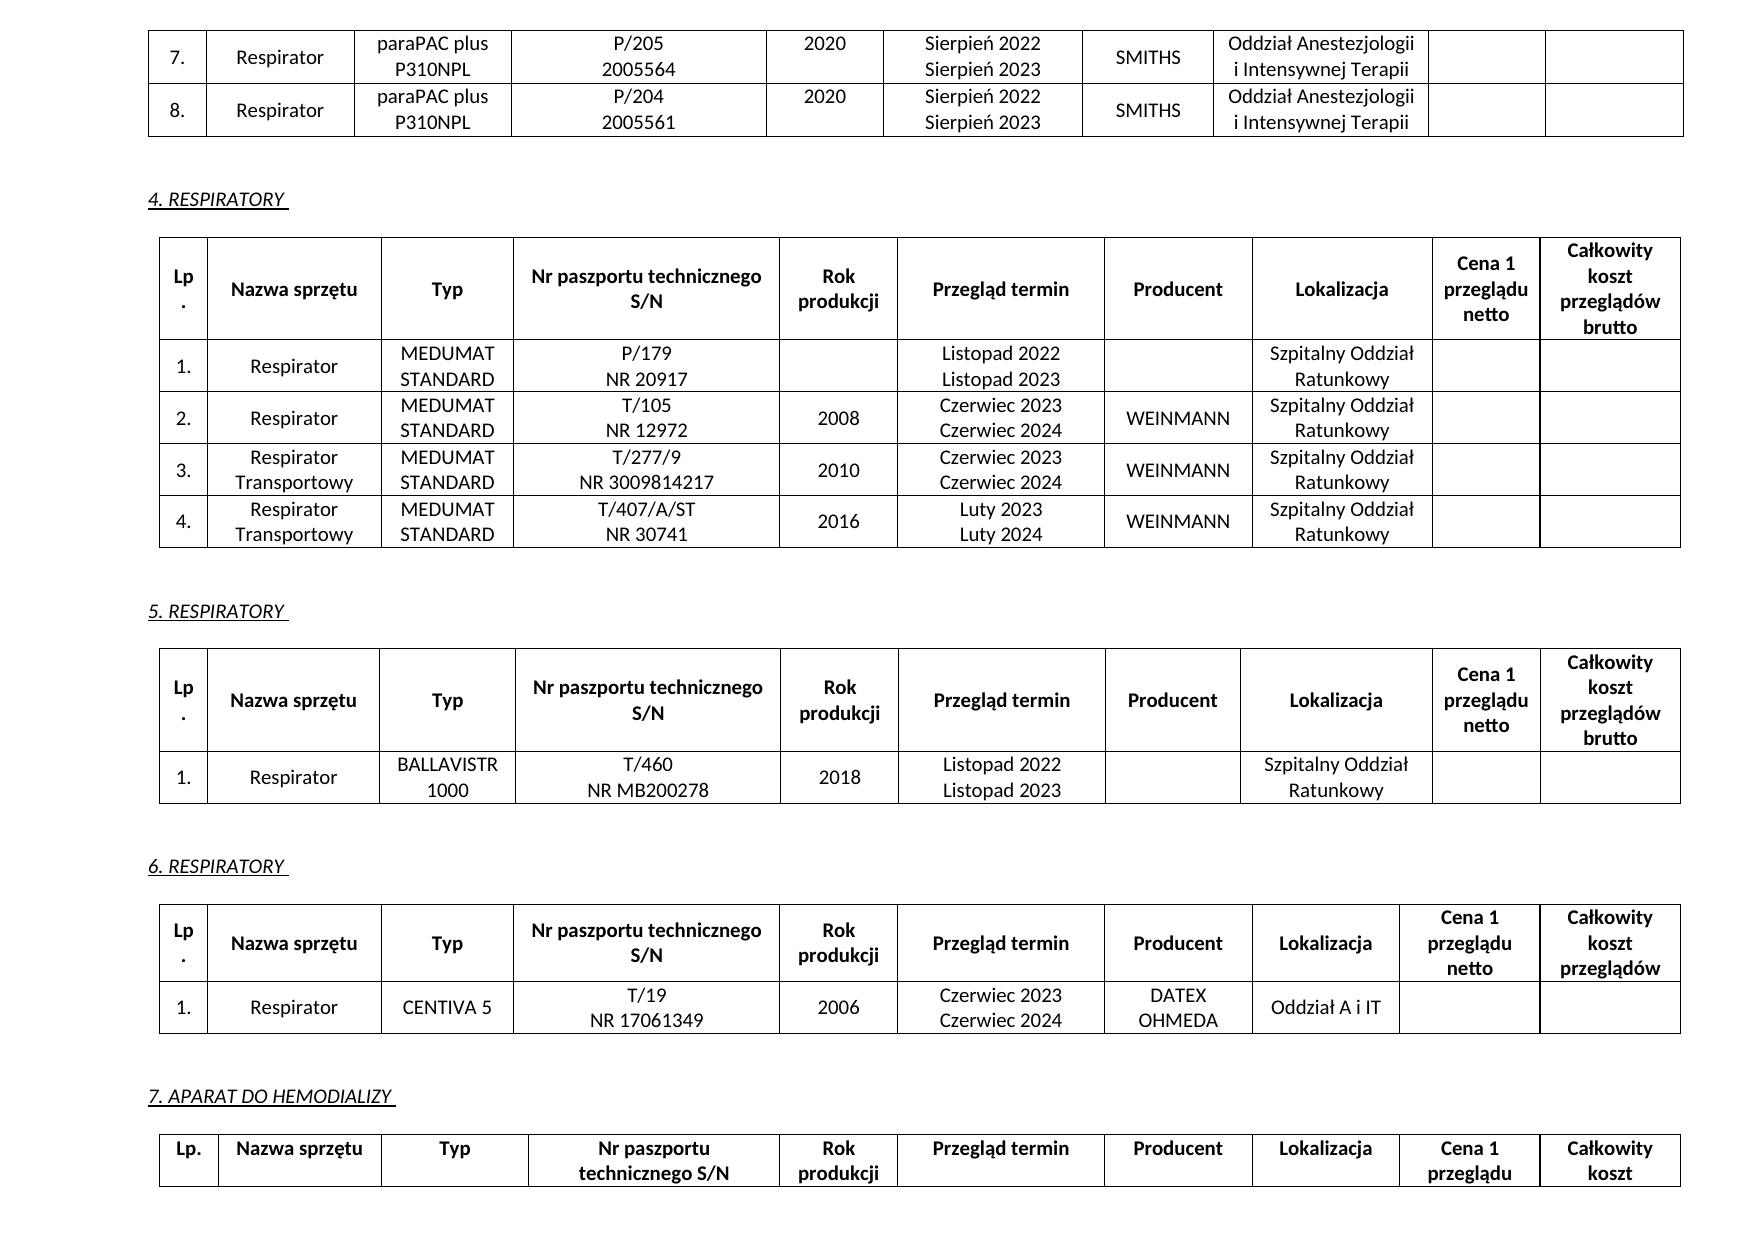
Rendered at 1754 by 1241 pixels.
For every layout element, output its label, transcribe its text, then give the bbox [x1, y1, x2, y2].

table_cell 2020 [767, 84, 883, 136]
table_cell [355, 31, 511, 83]
table_cell 8. [149, 84, 206, 136]
table_cell T/105 NR 12972 [514, 392, 779, 443]
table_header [1400, 1135, 1539, 1186]
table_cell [1214, 84, 1428, 136]
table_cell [884, 84, 1082, 136]
table_cell Respirator Transportowy [208, 444, 381, 495]
table_cell DATEX OHMEDA [1105, 982, 1252, 1033]
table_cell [884, 31, 1082, 83]
table_cell Respirator [208, 340, 381, 391]
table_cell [355, 84, 511, 136]
table_header Producent [1105, 905, 1252, 981]
table_cell Luty 2023 Luty 2024 [898, 496, 1104, 547]
table_cell [1433, 444, 1539, 495]
table_header Nr paszportu technicznego S/N [514, 238, 779, 339]
table_cell [1541, 496, 1680, 547]
table_header Typ [382, 1135, 528, 1186]
table_cell [1541, 340, 1680, 391]
table_cell Czerwiec 2023 Czerwiec 2024 [898, 392, 1104, 443]
table_cell [1541, 392, 1680, 443]
table_cell [1541, 444, 1680, 495]
table_cell [1400, 982, 1539, 1033]
table_cell 7. [149, 31, 206, 83]
table_cell Respirator [208, 392, 381, 443]
table_header Lp. [160, 649, 207, 751]
table_cell 2010 [780, 444, 897, 495]
table_header Lokalizacja [1253, 905, 1399, 981]
table_cell WEINMANN [1105, 496, 1252, 547]
table_cell [1433, 752, 1540, 802]
table_cell Listopad 2022 Listopad 2023 [898, 340, 1104, 391]
table_cell MEDUMAT STANDARD [382, 392, 513, 443]
table_header Całkowity koszt przeglądów brutto [1541, 649, 1680, 751]
table_cell 2020 [767, 31, 883, 83]
table_header Nr paszportu technicznego S/N [516, 649, 780, 751]
table_header Typ [380, 649, 515, 751]
table_header Cena 1 przeglądu netto [1400, 905, 1539, 981]
table_cell Szpitalny Oddział Ratunkowy [1253, 496, 1432, 547]
table_cell WEINMANN [1105, 444, 1252, 495]
table_cell 1. [160, 982, 207, 1033]
table_cell T/19 NR 17061349 [514, 982, 779, 1033]
table_cell [1106, 752, 1240, 802]
table_cell Respirator [208, 752, 379, 802]
table_header Nazwa sprzętu [219, 1135, 381, 1186]
table_cell Respirator Transportowy [208, 496, 381, 547]
table_cell 1. [160, 752, 207, 802]
table_cell P/205 2005564 [512, 31, 766, 83]
table_header Całkowity koszt przeglądów brutto [1541, 238, 1680, 339]
table_cell [780, 340, 897, 391]
table_cell [1546, 31, 1683, 83]
table_header Lp. [160, 238, 207, 339]
table_cell 1. [160, 340, 207, 391]
table_cell 4. [160, 496, 207, 547]
table_cell 2. [160, 392, 207, 443]
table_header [1541, 1135, 1680, 1186]
table_header Cena 1 przeglądu netto [1433, 649, 1540, 751]
table_cell MEDUMAT STANDARD [382, 496, 513, 547]
table_cell Szpitalny Oddział Ratunkowy [1253, 392, 1432, 443]
table_cell 3. [160, 444, 207, 495]
table_cell Szpitalny Oddział Ratunkowy [1253, 340, 1432, 391]
table_cell MEDUMAT STANDARD [382, 444, 513, 495]
table_cell Czerwiec 2023 Czerwiec 2024 [898, 444, 1104, 495]
table_cell [1429, 31, 1545, 83]
table_cell 2018 [781, 752, 898, 802]
table_header Nr paszportu technicznego S/N [514, 905, 779, 981]
table_cell SMITHS [1083, 31, 1213, 83]
text 5. RESPIRATORY [148, 598, 1606, 623]
table_header Rok produkcji [780, 905, 897, 981]
table_header Lokalizacja [1253, 1135, 1399, 1186]
table_cell 2016 [780, 496, 897, 547]
table_header Typ [382, 905, 513, 981]
table_cell T/460 NR MB200278 [516, 752, 780, 802]
table_header Producent [1106, 649, 1240, 751]
text 6. RESPIRATORY [148, 853, 1606, 879]
table_header Lokalizacja [1253, 238, 1432, 339]
table_cell T/277/9 NR 3009814217 [514, 444, 779, 495]
table_cell WEINMANN [1105, 392, 1252, 443]
table_cell [1433, 496, 1539, 547]
table_header Lp. [160, 1135, 218, 1186]
table_cell Czerwiec 2023 Czerwiec 2024 [898, 982, 1104, 1033]
table_header Rok produkcji [780, 1135, 897, 1186]
table_cell 2006 [780, 982, 897, 1033]
table_cell Oddział A i IT [1253, 982, 1399, 1033]
table_cell SMITHS [1083, 84, 1213, 136]
table_cell [1105, 340, 1252, 391]
table_header Nazwa sprzętu [208, 649, 379, 751]
table_cell [1429, 84, 1545, 136]
table_cell Respirator [208, 982, 381, 1033]
table_header Rok produkcji [781, 649, 898, 751]
table_header Przegląd termin [898, 905, 1104, 981]
table_cell Respirator [207, 84, 354, 136]
table_cell [1541, 982, 1680, 1033]
table_cell CENTIVA 5 [382, 982, 513, 1033]
table_header Typ [382, 238, 513, 339]
table_cell [1433, 340, 1539, 391]
table_cell [1433, 392, 1539, 443]
table_cell BALLAVISTR 1000 [380, 752, 515, 802]
table_header Producent [1105, 1135, 1252, 1186]
table_header Przegląd termin [899, 649, 1105, 751]
table_header Całkowity koszt przeglądów [1541, 905, 1680, 981]
table_cell [1541, 752, 1680, 802]
table_cell T/407/A/ST NR 30741 [514, 496, 779, 547]
table_cell MEDUMAT STANDARD [382, 340, 513, 391]
table_header Przegląd termin [898, 1135, 1104, 1186]
text 7. APARAT DO HEMODIALIZY [148, 1084, 1606, 1109]
text 4. RESPIRATORY [148, 187, 1606, 212]
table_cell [1214, 31, 1428, 83]
table_header Lp. [160, 905, 207, 981]
table_header Rok produkcji [780, 238, 897, 339]
table_cell P/204 2005561 [512, 84, 766, 136]
table_header Nazwa sprzętu [208, 905, 381, 981]
table_cell [1546, 84, 1683, 136]
table_header Producent [1105, 238, 1252, 339]
table_header Nazwa sprzętu [208, 238, 381, 339]
table_header Przegląd termin [898, 238, 1104, 339]
table_cell Respirator [207, 31, 354, 83]
table_cell 2008 [780, 392, 897, 443]
table_header Cena 1 przeglądu netto [1433, 238, 1539, 339]
table_header Lokalizacja [1241, 649, 1432, 751]
table_cell Szpitalny Oddział Ratunkowy [1253, 444, 1432, 495]
table_cell P/179 NR 20917 [514, 340, 779, 391]
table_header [529, 1135, 779, 1186]
table_cell Listopad 2022 Listopad 2023 [899, 752, 1105, 802]
table_cell Szpitalny Oddział Ratunkowy [1241, 752, 1432, 802]
